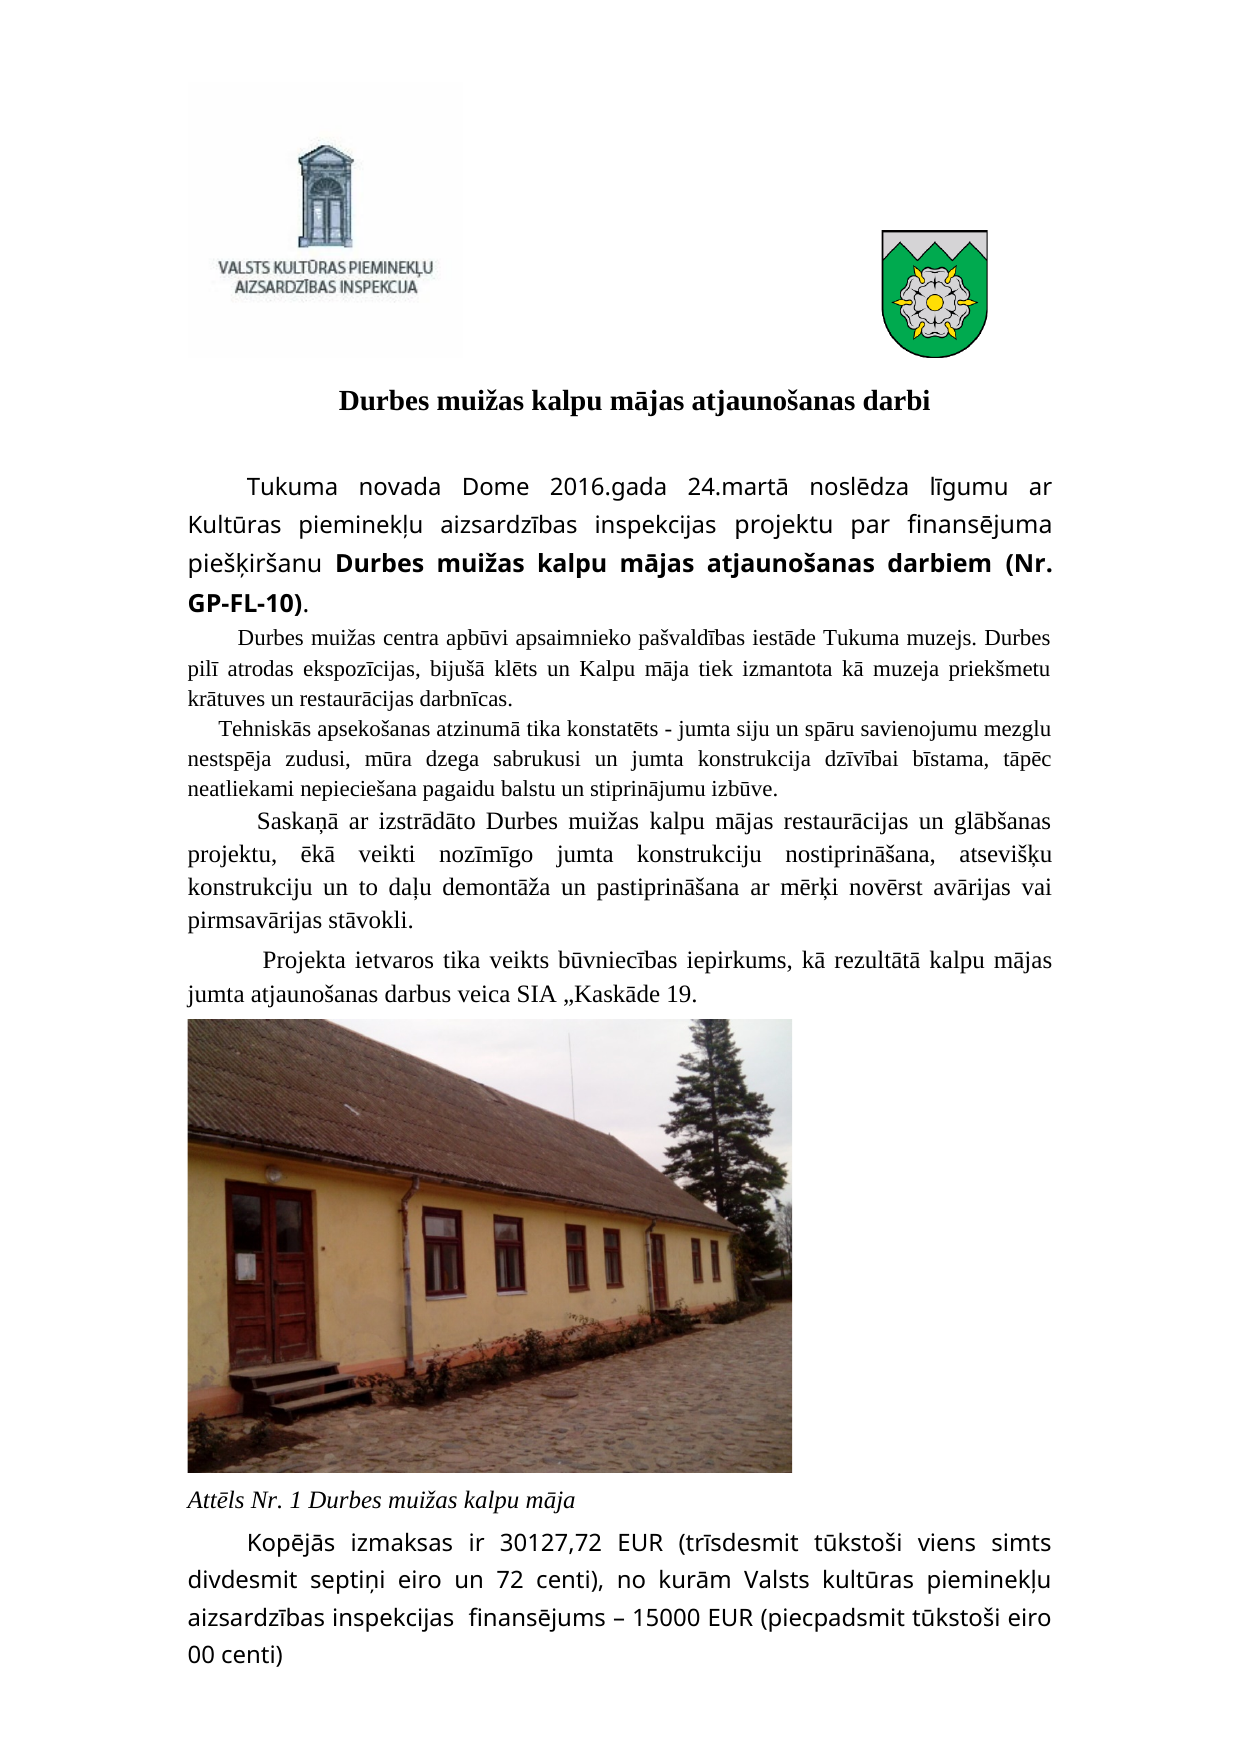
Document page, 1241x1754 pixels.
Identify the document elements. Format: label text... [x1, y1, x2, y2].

text Saskaņā ar izstrādāto Durbes muižas kalpu mājas restaurācijas un glābšanas projektu, ēkā veikti nozīmīgo jumta konstrukciju nostiprināšana, atsevišķu konstrukciju un to daļu demontāža un pastiprināšana ar mērķi novērst avārijas vai pirmsavārijas stāvokli. [187, 806, 1053, 933]
text Attēls Nr. 1 Durbes muižas kalpu māja [187, 1485, 1053, 1514]
picture [881, 230, 988, 358]
text Tukuma novada Dome 2016.gada 24.martā noslēdza līgumu ar Kultūras pieminekļu aizsardzības inspekcijas projektu par finansējuma piešķiršanu Durbes muižas kalpu mājas atjaunošanas darbiem (Nr. GP-FL-10). [187, 469, 1053, 619]
text Durbes muižas centra apbūvi apsaimnieko pašvaldības iestāde Tukuma muzejs. Durbes pilī atrodas ekspozīcijas, bijušā klēts un Kalpu māja tiek izmantota kā muzeja priekšmetu krātuves un restaurācijas darbnīcas. [187, 624, 1053, 711]
text Kopējās izmaksas ir 30127,72 EUR (trīsdesmit tūkstoši viens simts divdesmit septiņi eiro un 72 centi), no kurām Valsts kultūras pieminekļu aizsardzības inspekcijas finansējums – 15000 EUR (piecpadsmit tūkstoši eiro 00 centi) [187, 1526, 1053, 1671]
text Tehniskās apsekošanas atzinumā tika konstatēts - jumta siju un spāru savienojumu mezglu nestspēja zudusi, mūra dzega sabrukusi un jumta konstrukcija dzīvībai bīstama, tāpēc neatliekami nepieciešana pagaidu balstu un stiprinājumu izbūve. [187, 715, 1053, 802]
picture [187, 1019, 793, 1473]
picture [187, 82, 463, 358]
text Durbes muižas kalpu mājas atjaunošanas darbi [187, 383, 1053, 416]
text Projekta ietvaros tika veikts būvniecības iepirkums, kā rezultātā kalpu mājas jumta atjaunošanas darbus veica SIA „Kaskāde 19. [187, 946, 1053, 1007]
